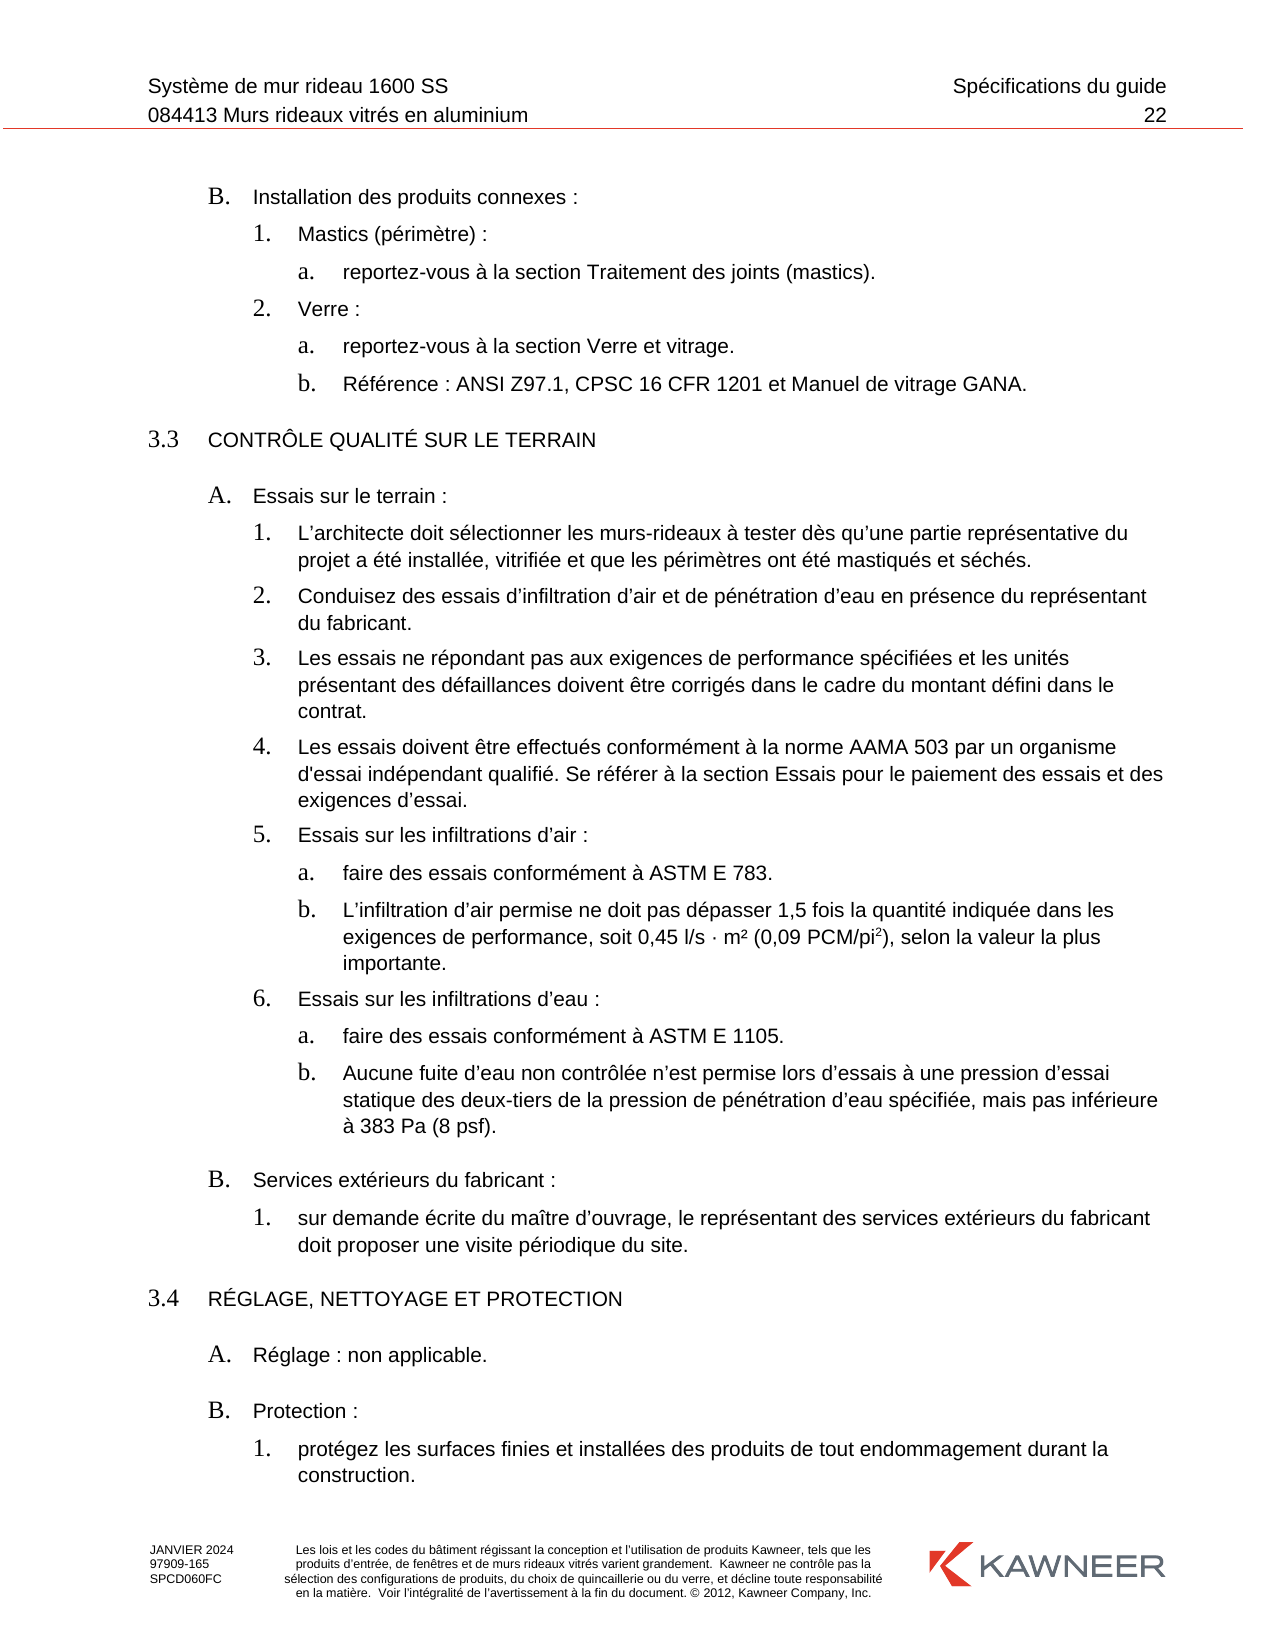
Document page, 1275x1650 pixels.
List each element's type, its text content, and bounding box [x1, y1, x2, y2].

subtitle Aucune fuite d’eau non contrôlée n’est permise lors d’essais à une pression d’essai statique des deux-tiers de la pression de pénétration d’eau spécifiée, mais pas inférieure à 383 Pa (8 psf). [298, 1057, 1169, 1138]
subtitle Verre : [253, 293, 1169, 322]
subtitle Mastics (périmètre) : [253, 218, 1169, 247]
subtitle Réglage, nettoyage et protection [148, 1283, 1169, 1312]
subtitle Référence : ANSI Z97.1, CPSC 16 CFR 1201 et Manuel de vitrage GANA. [298, 368, 1169, 396]
subtitle reportez-vous à la section Traitement des joints (mastics). [298, 256, 1169, 284]
subtitle Réglage : non applicable. [208, 1339, 1169, 1368]
subtitle protégez les surfaces finies et installées des produits de tout endommagement durant la construction. [253, 1433, 1169, 1487]
subtitle Conduisez des essais d’infiltration d’air et de pénétration d’eau en présence du représentant du fabricant. [253, 580, 1169, 634]
subtitle faire des essais conformément à ASTM E 1105. [298, 1020, 1169, 1049]
subtitle faire des essais conformément à ASTM E 783. [298, 857, 1169, 886]
subtitle Protection : [208, 1395, 1169, 1424]
subtitle Les essais doivent être effectués conformément à la norme AAMA 503 par un organisme d'essai indépendant qualifié. Se référer à la section Essais pour le paiement des essais et des exigences d’essai. [253, 731, 1169, 811]
subtitle Contrôle qualité sur le terrain [148, 424, 1169, 452]
subtitle L’infiltration d’air permise ne doit pas dépasser 1,5 fois la quantité indiquée dans les exigences de performance, soit 0,45 l/s · m² (0,09 PCM/pi2), selon la valeur la plus importante. [298, 894, 1169, 974]
subtitle Essais sur les infiltrations d’air : [253, 819, 1169, 848]
subtitle reportez-vous à la section Verre et vitrage. [298, 330, 1169, 359]
subtitle Services extérieurs du fabricant : [208, 1164, 1169, 1193]
subtitle Essais sur les infiltrations d’eau : [253, 983, 1169, 1011]
subtitle sur demande écrite du maître d’ouvrage, le représentant des services extérieurs du fabricant doit proposer une visite périodique du site. [253, 1202, 1169, 1256]
subtitle Essais sur le terrain : [208, 480, 1169, 508]
subtitle Les essais ne répondant pas aux exigences de performance spécifiées et les unités présentant des défaillances doivent être corrigés dans le cadre du montant défini dans le contrat. [253, 642, 1169, 723]
subtitle L’architecte doit sélectionner les murs-rideaux à tester dès qu’une partie représentative du projet a été installée, vitrifiée et que les périmètres ont été mastiqués et séchés. [253, 517, 1169, 572]
picture [929, 1542, 1166, 1592]
subtitle Installation des produits connexes : [208, 181, 1169, 210]
